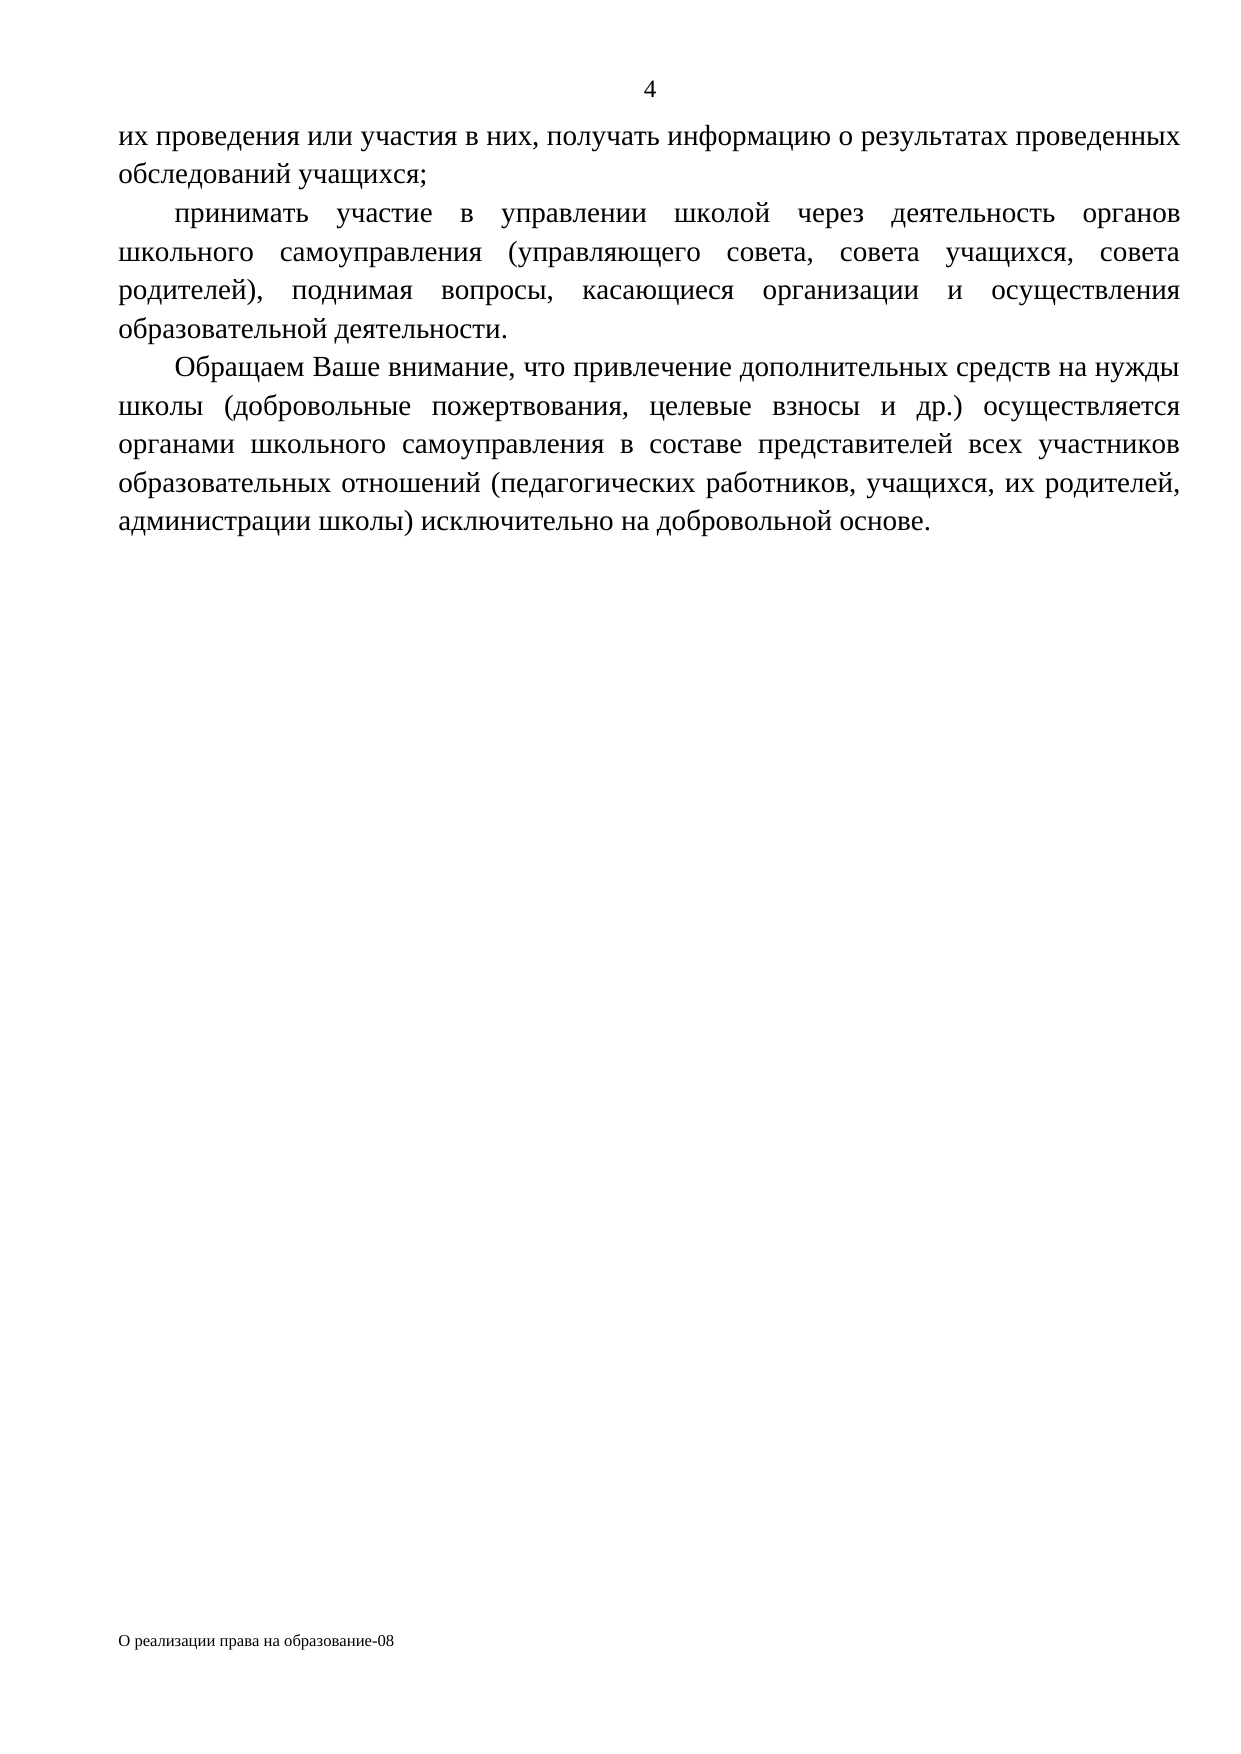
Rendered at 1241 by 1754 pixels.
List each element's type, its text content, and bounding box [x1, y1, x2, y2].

text принимать участие в управлении школой через деятельность органов школьного самоуправления (управляющего совета, совета учащихся, совета родителей), поднимая вопросы, касающиеся организации и осуществления образовательной деятельности. [118, 195, 1181, 344]
text Обращаем Ваше внимание, что привлечение дополнительных средств на нужды школы (добровольные пожертвования, целевые взносы и др.) осуществляется органами школьного самоуправления в составе представителей всех участников образовательных отношений (педагогических работников, учащихся, их родителей, администрации школы) исключительно на добровольной основе. [118, 349, 1181, 537]
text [118, 118, 1181, 190]
